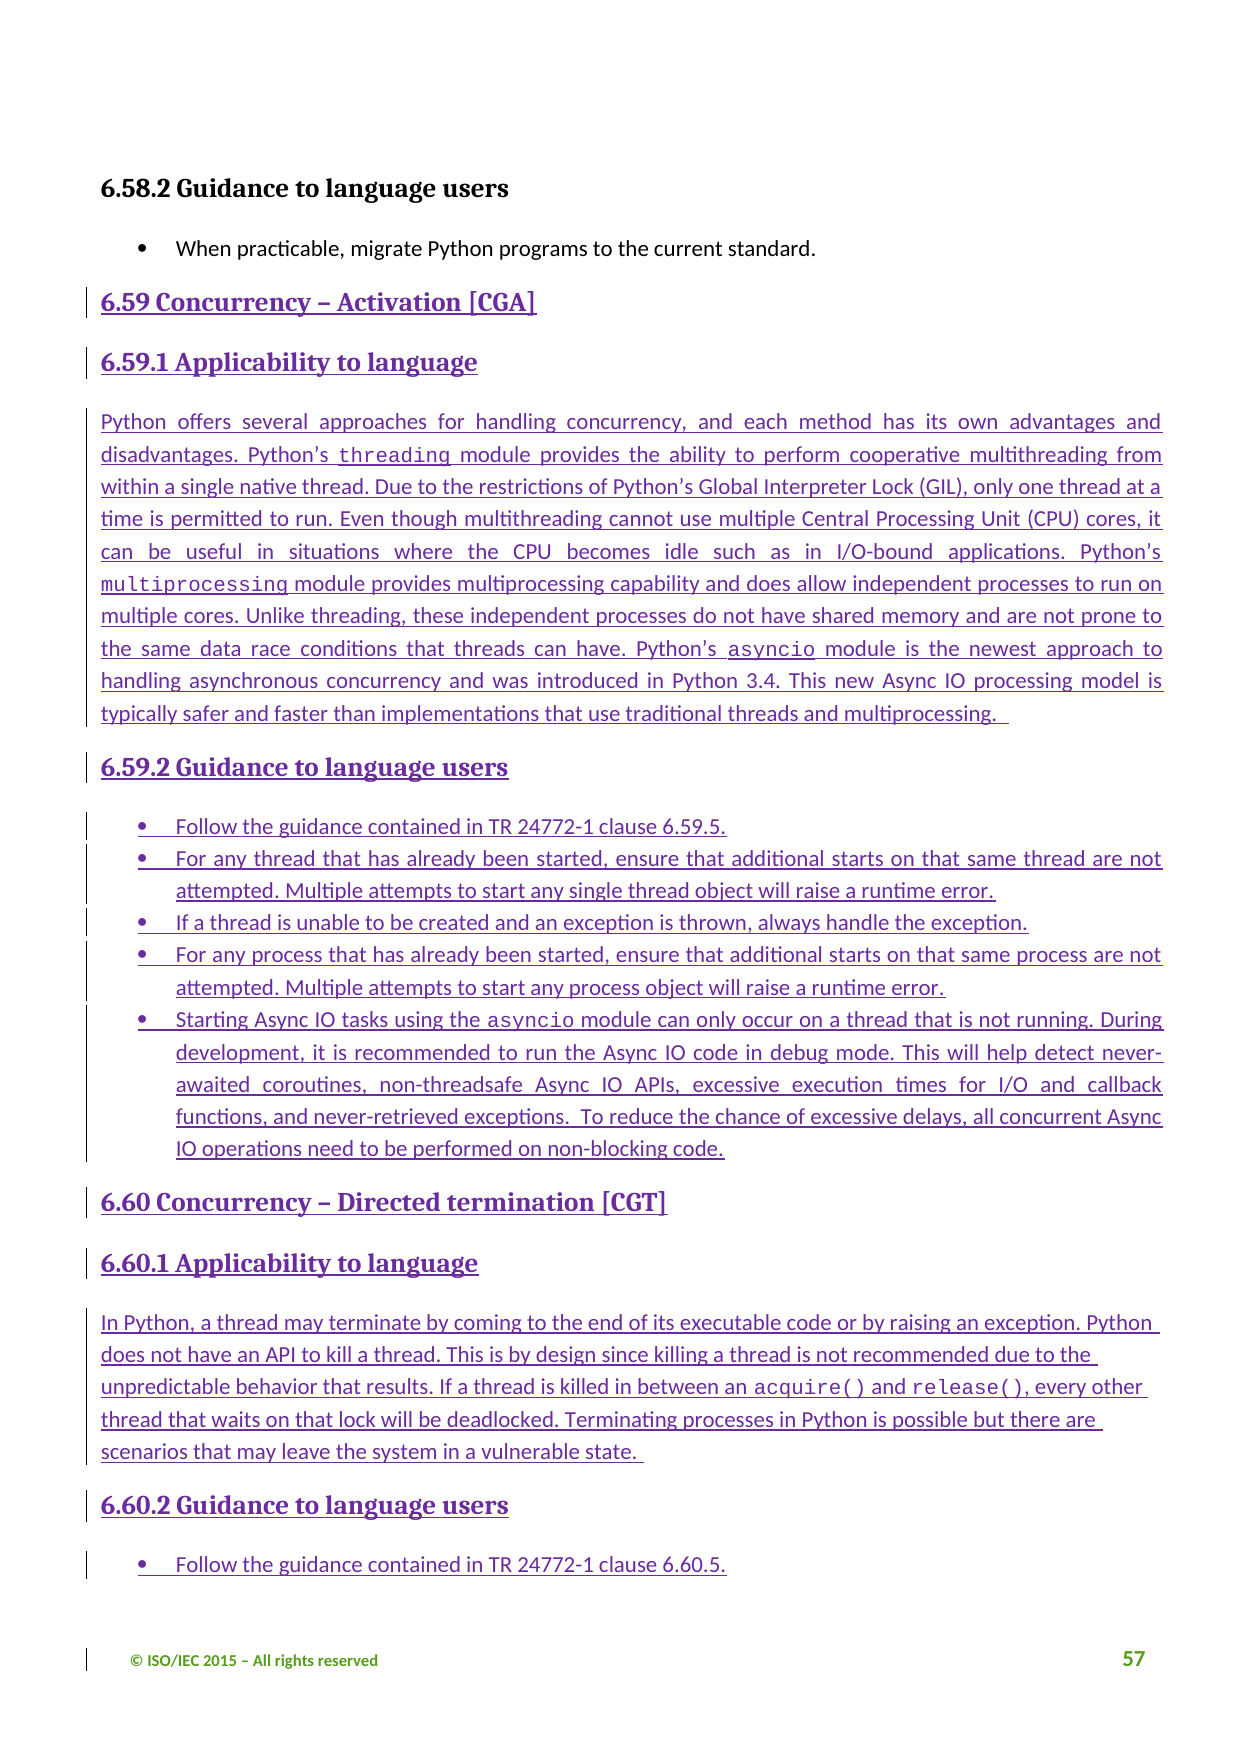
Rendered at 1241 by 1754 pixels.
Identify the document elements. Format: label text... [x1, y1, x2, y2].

subtitle 6.58.2 Guidance to language users [101, 173, 1164, 205]
list When practicable, migrate Python programs to the current standard. [138, 234, 1164, 262]
